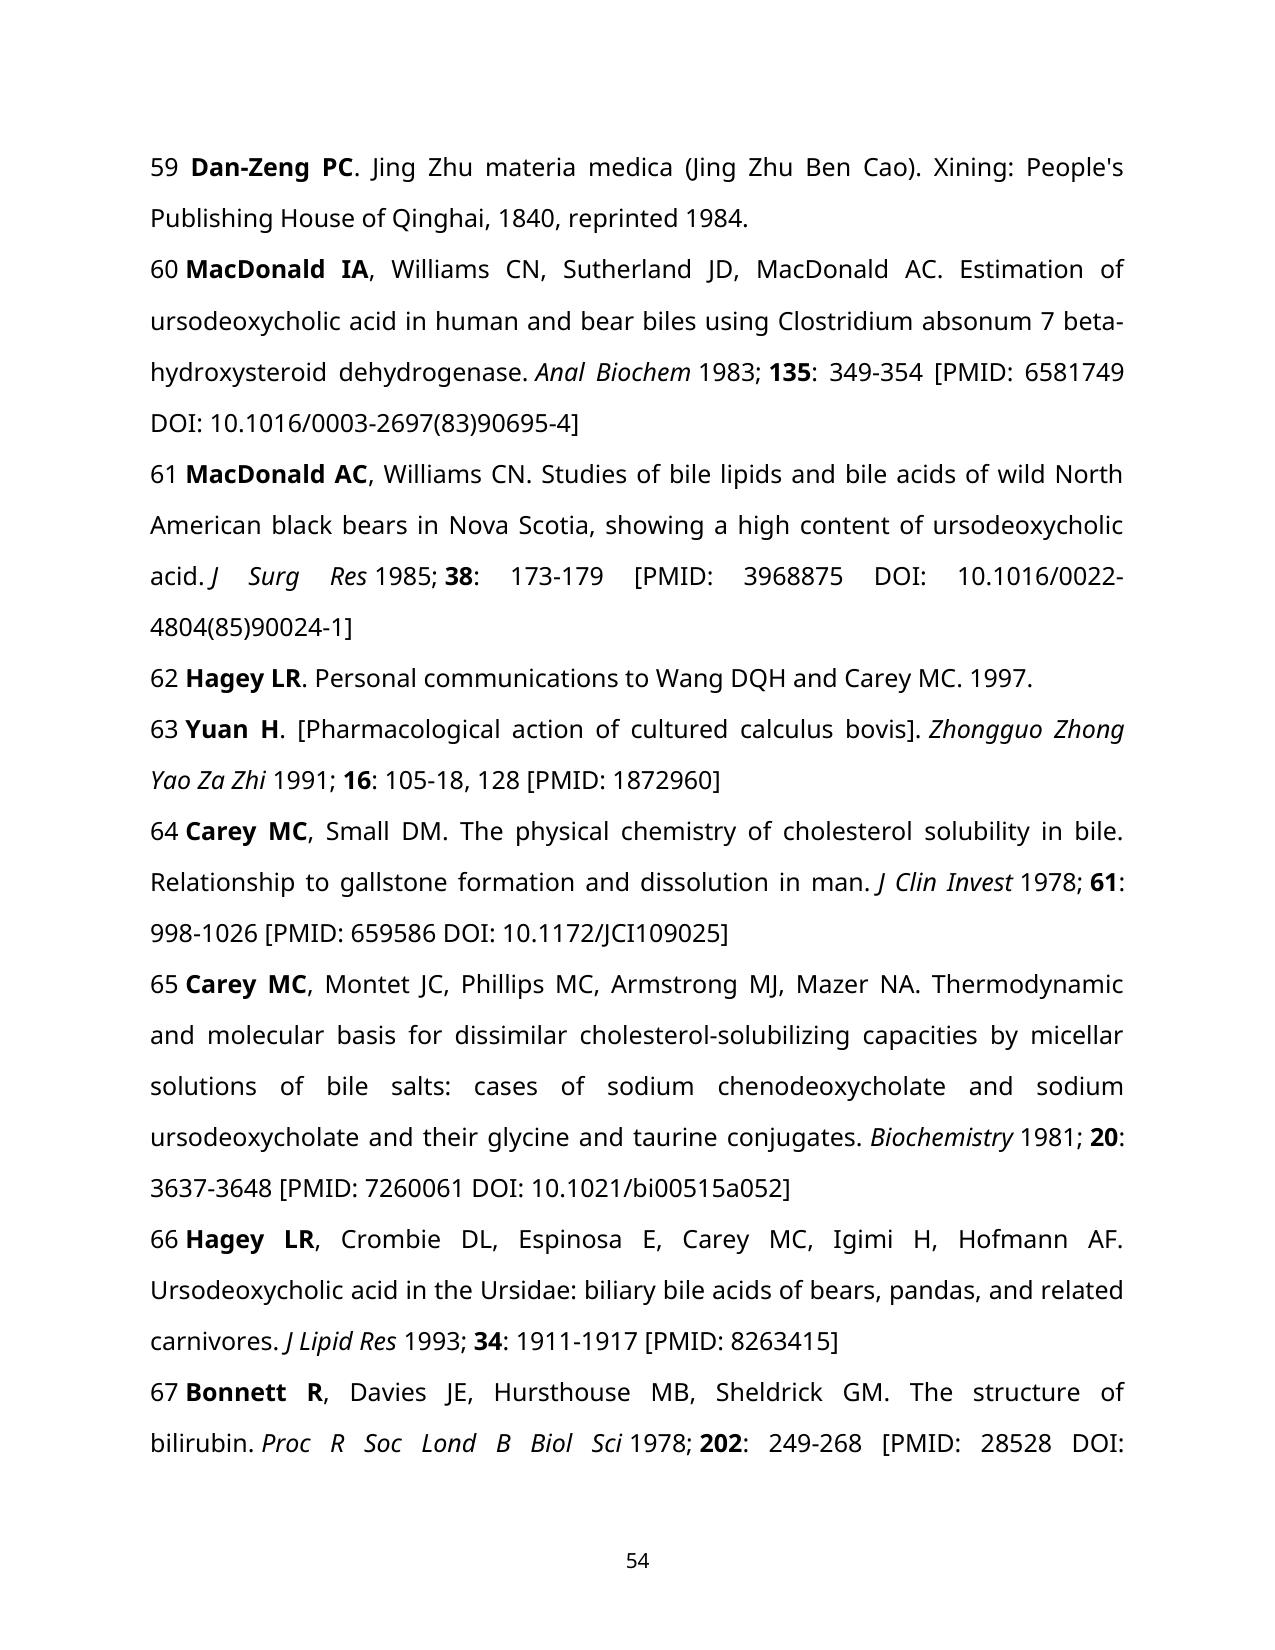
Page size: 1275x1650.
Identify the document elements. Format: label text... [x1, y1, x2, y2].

text 61 MacDonald AC, Williams CN. Studies of bile lipids and bile acids of wild North American black bears in Nova Scotia, showing a high content of ursodeoxycholic acid. J Surg Res 1985; 38: 173-179 [PMID: 3968875 DOI: 10.1016/0022-4804(85)90024-1] [150, 456, 1125, 643]
text 65 Carey MC, Montet JC, Phillips MC, Armstrong MJ, Mazer NA. Thermodynamic and molecular basis for dissimilar cholesterol-solubilizing capacities by micellar solutions of bile salts: cases of sodium chenodeoxycholate and sodium ursodeoxycholate and their glycine and taurine conjugates. Biochemistry 1981; 20: 3637-3648 [PMID: 7260061 DOI: 10.1021/bi00515a052] [150, 967, 1125, 1205]
text 66 Hagey LR, Crombie DL, Espinosa E, Carey MC, Igimi H, Hofmann AF. Ursodeoxycholic acid in the Ursidae: biliary bile acids of bears, pandas, and related carnivores. J Lipid Res 1993; 34: 1911-1917 [PMID: 8263415] [150, 1222, 1125, 1358]
text 59 Dan-Zeng PC. Jing Zhu materia medica (Jing Zhu Ben Cao). Xining: People's Publishing House of Qinghai, 1840, reprinted 1984. [150, 150, 1125, 235]
text 63 Yuan H. [Pharmacological action of cultured calculus bovis]. Zhongguo Zhong Yao Za Zhi 1991; 16: 105-18, 128 [PMID: 1872960] [150, 711, 1125, 797]
text 64 Carey MC, Small DM. The physical chemistry of cholesterol solubility in bile. Relationship to gallstone formation and dissolution in man. J Clin Invest 1978; 61: 998-1026 [PMID: 659586 DOI: 10.1172/JCI109025] [150, 813, 1125, 950]
text 62 Hagey LR. Personal communications to Wang DQH and Carey MC. 1997. [150, 660, 1125, 694]
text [150, 1375, 1125, 1460]
text 60 MacDonald IA, Williams CN, Sutherland JD, MacDonald AC. Estimation of ursodeoxycholic acid in human and bear biles using Clostridium absonum 7 beta-hydroxysteroid dehydrogenase. Anal Biochem 1983; 135: 349-354 [PMID: 6581749 DOI: 10.1016/0003-2697(83)90695-4] [150, 252, 1125, 439]
